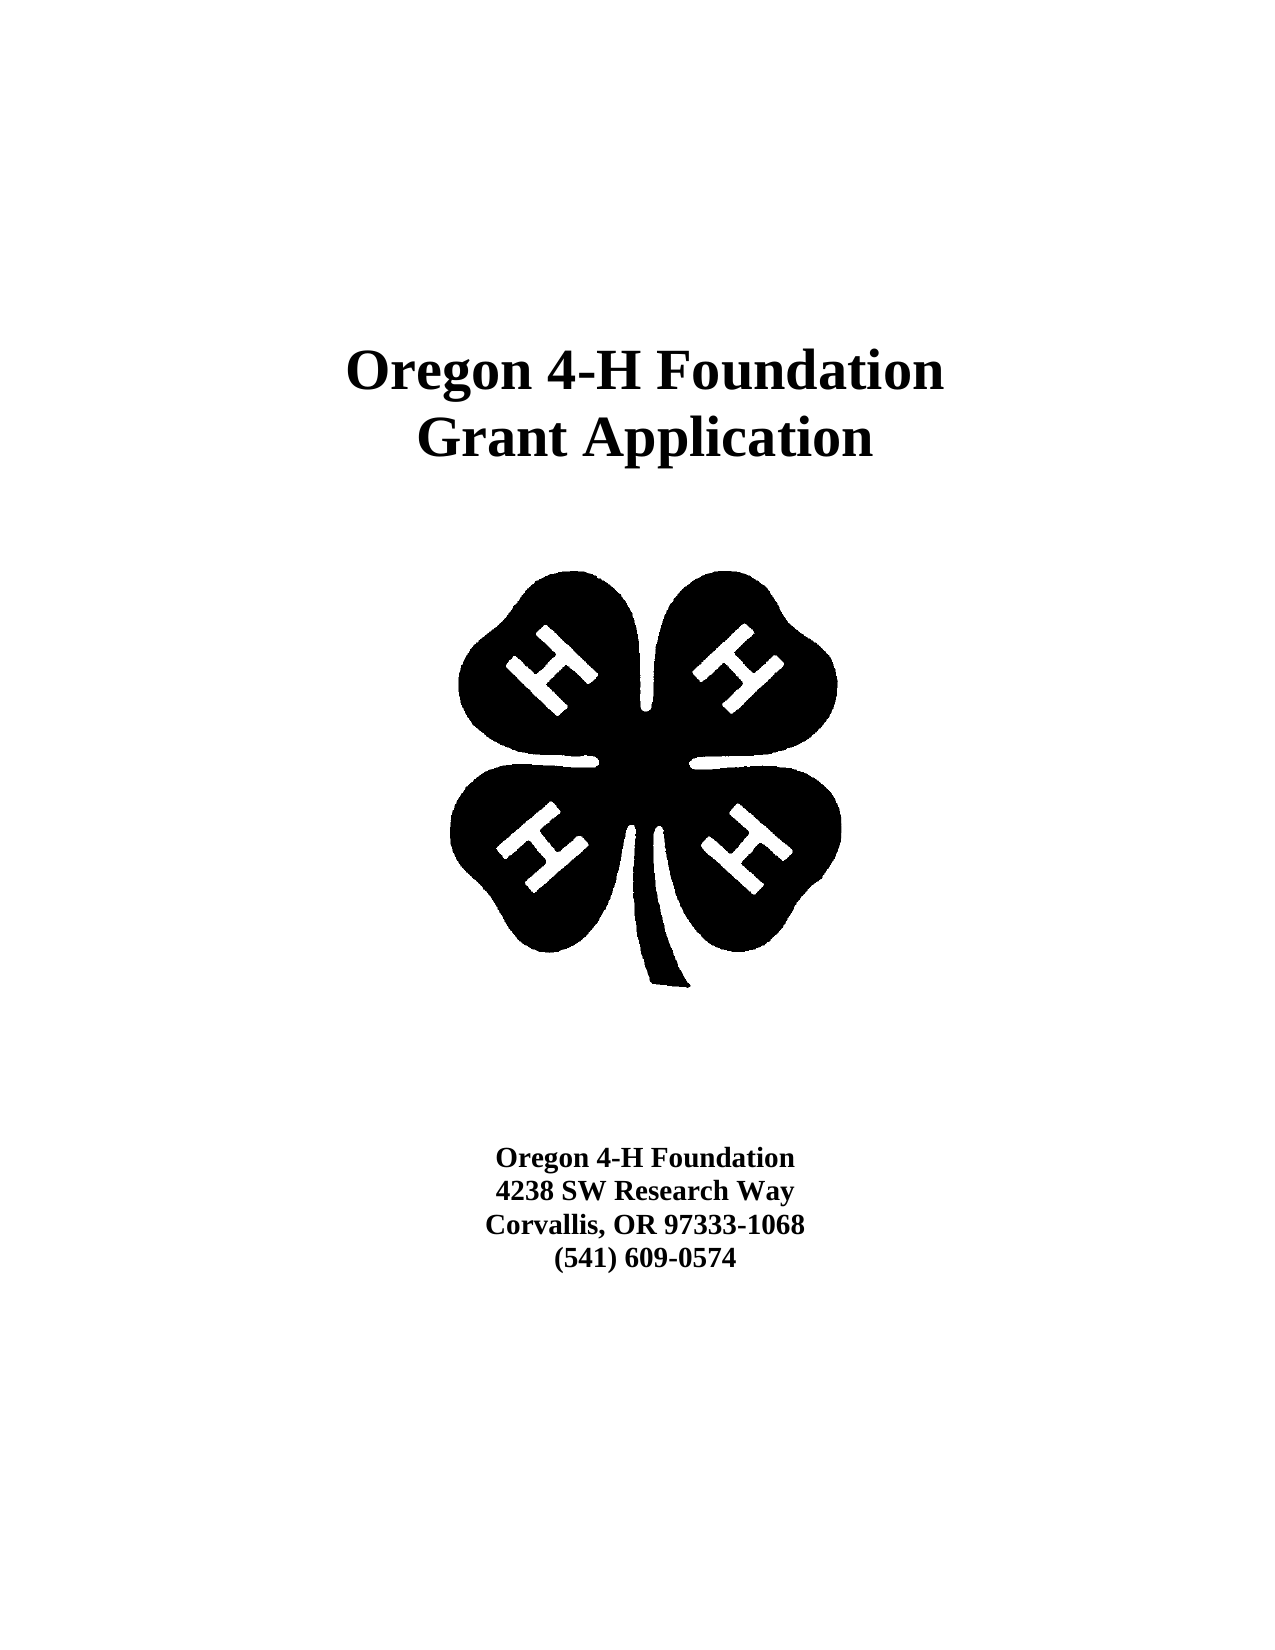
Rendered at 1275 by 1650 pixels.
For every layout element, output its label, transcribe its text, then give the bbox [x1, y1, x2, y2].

text Corvallis, OR 97333-1068 [105, 1207, 1185, 1241]
picture [448, 563, 842, 993]
text 4238 SW Research Way [105, 1173, 1185, 1207]
subtitle Oregon 4-H Foundation [105, 335, 1185, 402]
text Grant Application [105, 402, 1185, 469]
text (541) 609-0574 [105, 1241, 1185, 1274]
subtitle Oregon 4-H Foundation [105, 1140, 1185, 1173]
